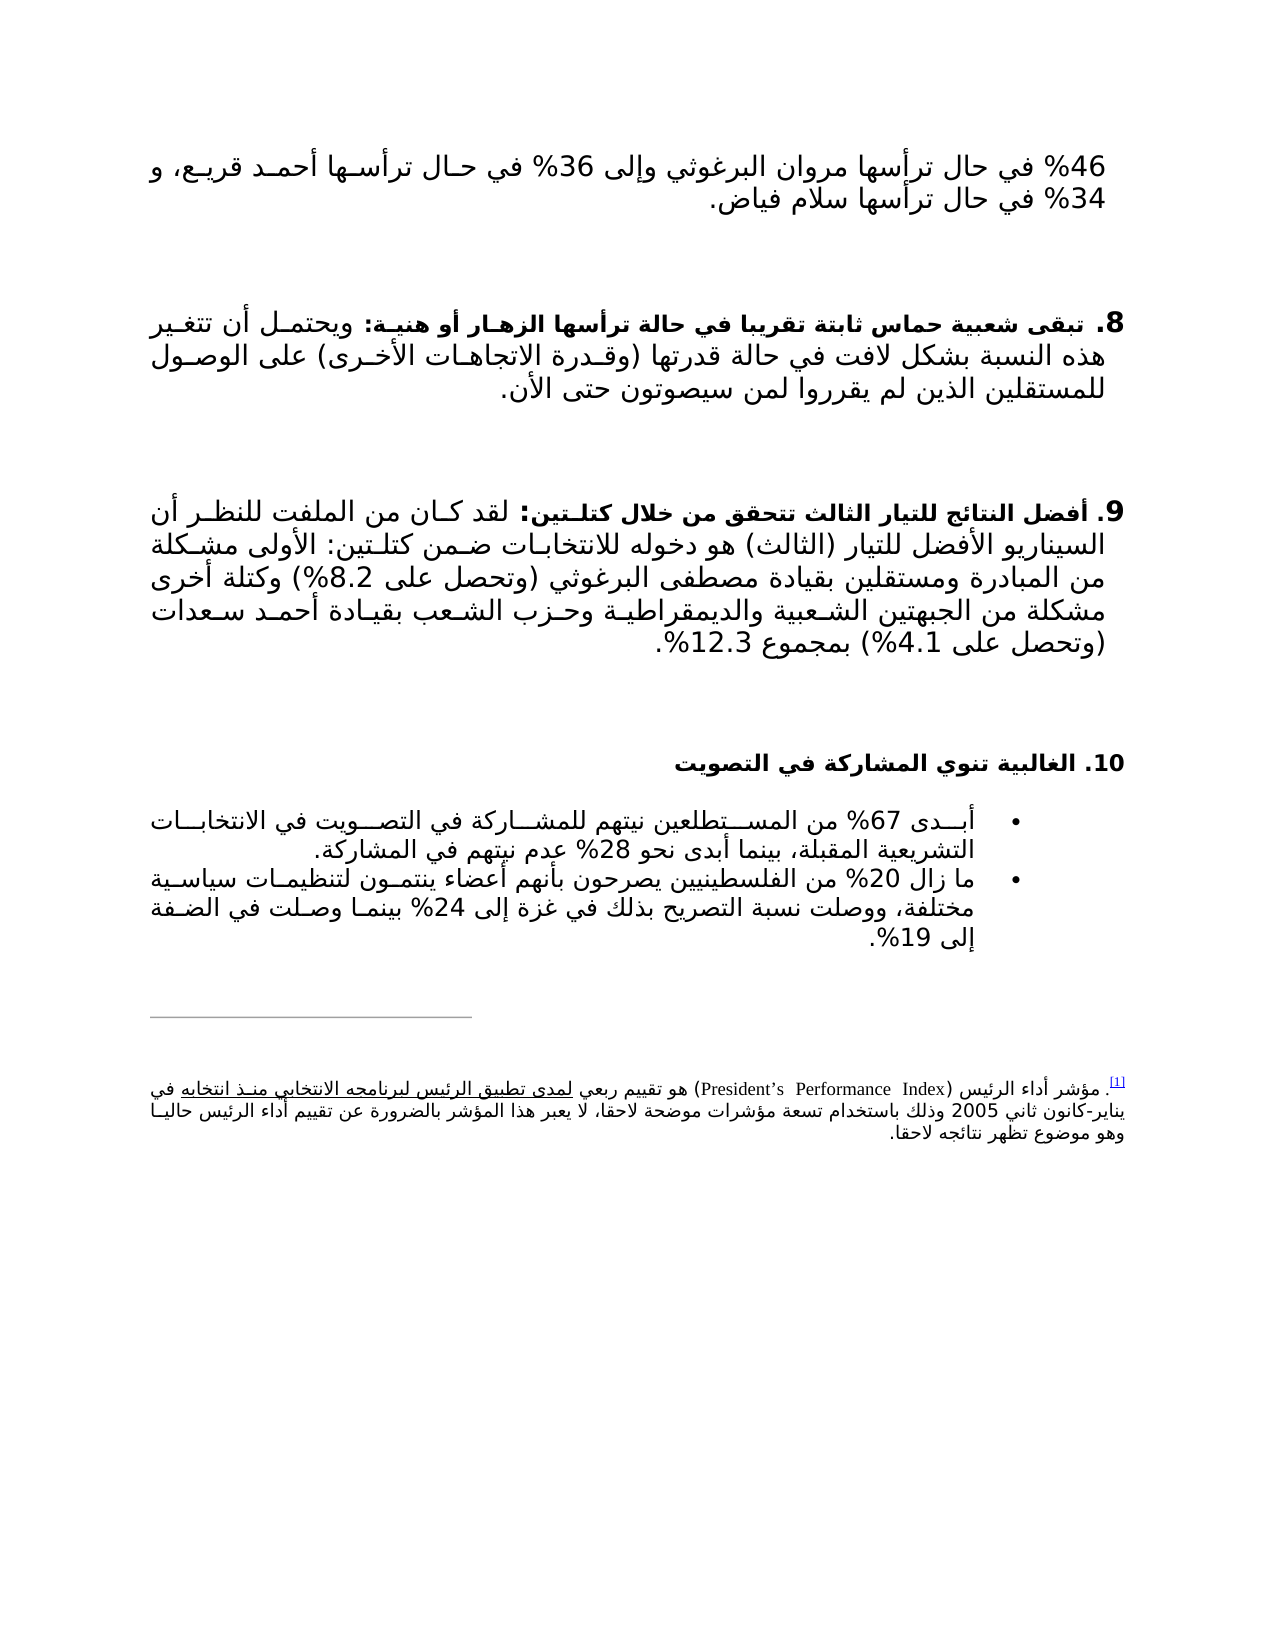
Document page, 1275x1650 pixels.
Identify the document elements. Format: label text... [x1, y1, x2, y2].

list أبدى 67% من المستطلعين نيتهم للمشاركة في التصويت في الانتخابات التشريعية المقبلة، بينما أبدى نحو 28% عدم نيتهم في المشاركة. [150, 806, 1012, 864]
text [1]. مؤشر أداء الرئيس (President’s Performance Index) هو تقييم ربعي لمدى تطبيق الرئيس لبرنامجه الانتخابي منذ انتخابه في يناير-كانون ثاني 2005 وذلك باستخدام تسعة مؤشرات موضحة لاحقا، لا يعبر هذا المؤشر بالضرورة عن تقييم أداء الرئيس حاليا وهو موضوع تظهر نتائجه لاحقا. [150, 1074, 1125, 1144]
text 8. تبقى شعبية حماس ثابتة تقريبا في حالة ترأسها الزهار أو هنية: ويحتمل أن تتغير هذه النسبة بشكل لافت في حالة قدرتها (وقدرة الاتجاهات الأخرى) على الوصول للمستقلين الذين لم يقرروا لمن سيصوتون حتى الأن. [150, 306, 1125, 404]
text 10. الغالبية تنوي المشاركة في التصويت [150, 750, 1125, 777]
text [150, 150, 1125, 215]
text 9. أفضل النتائج للتيار الثالث تتحقق من خلال كتلتين: لقد كان من الملفت للنظر أن السيناريو الأفضل للتيار (الثالث) هو دخوله للانتخابات ضمن كتلتين: الأولى مشكلة من المبادرة ومستقلين بقيادة مصطفى البرغوثي (وتحصل على 8.2%) وكتلة أخرى مشكلة من الجبهتين الشعبية والديمقراطية وحزب الشعب بقيادة أحمد سعدات (وتحصل على 4.1%) بمجموع 12.3%. [150, 496, 1125, 659]
list ما زال 20% من الفلسطينيين يصرحون بأنهم أعضاء ينتمون لتنظيمات سياسية مختلفة، ووصلت نسبة التصريح بذلك في غزة إلى 24% بينما وصلت في الضفة إلى 19%. [150, 864, 1012, 952]
